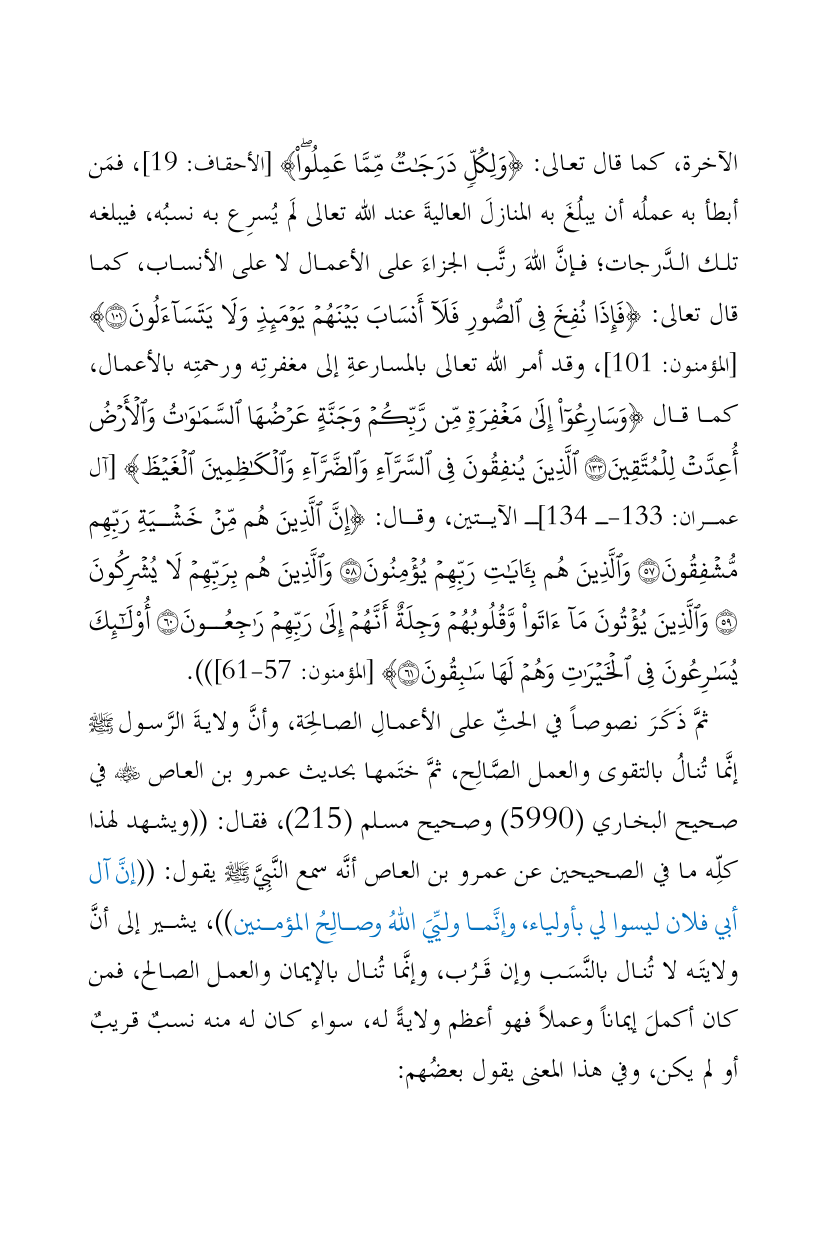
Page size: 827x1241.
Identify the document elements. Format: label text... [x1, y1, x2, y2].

text ثمَّ ذَكَرَ نصوصاً في الحثِّ على الأعمالِ الصالِحَة، وأنَّ ولايةَ الرَّسول ج إنَّما تُنالُ بالتقوى والعمل الصَّالِح، ثمَّ ختَمها بحديث عمرو بن العاص س في صحيح البخاري (5990) وصحيح مسلم (215)، فقال: ((ويشهد لهذا كلِّه ما في الصحيحين عن عمرو بن العاص أنَّه سمع النَّبِيَّ ج يقول: ((إنَّ آل أبي فلان ليسوا لي بأولياء، وإنَّما وليِّيَ اللهُ وصالِحُ المؤمنين))، يشير إلى أنَّ ولايتَه لا تُنال بالنَّسَب وإن قَرُب، وإنَّما تُنال بالإيمان والعمل الصالح، فمن كان أكملَ إيماناً وعملاً فهو أعظم ولايةً له، سواء كان له منه نسبٌ قريبٌ أو لم يكن، وفي هذا المعنى يقول بعضُهم: [89, 698, 738, 1096]
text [89, 138, 738, 698]
